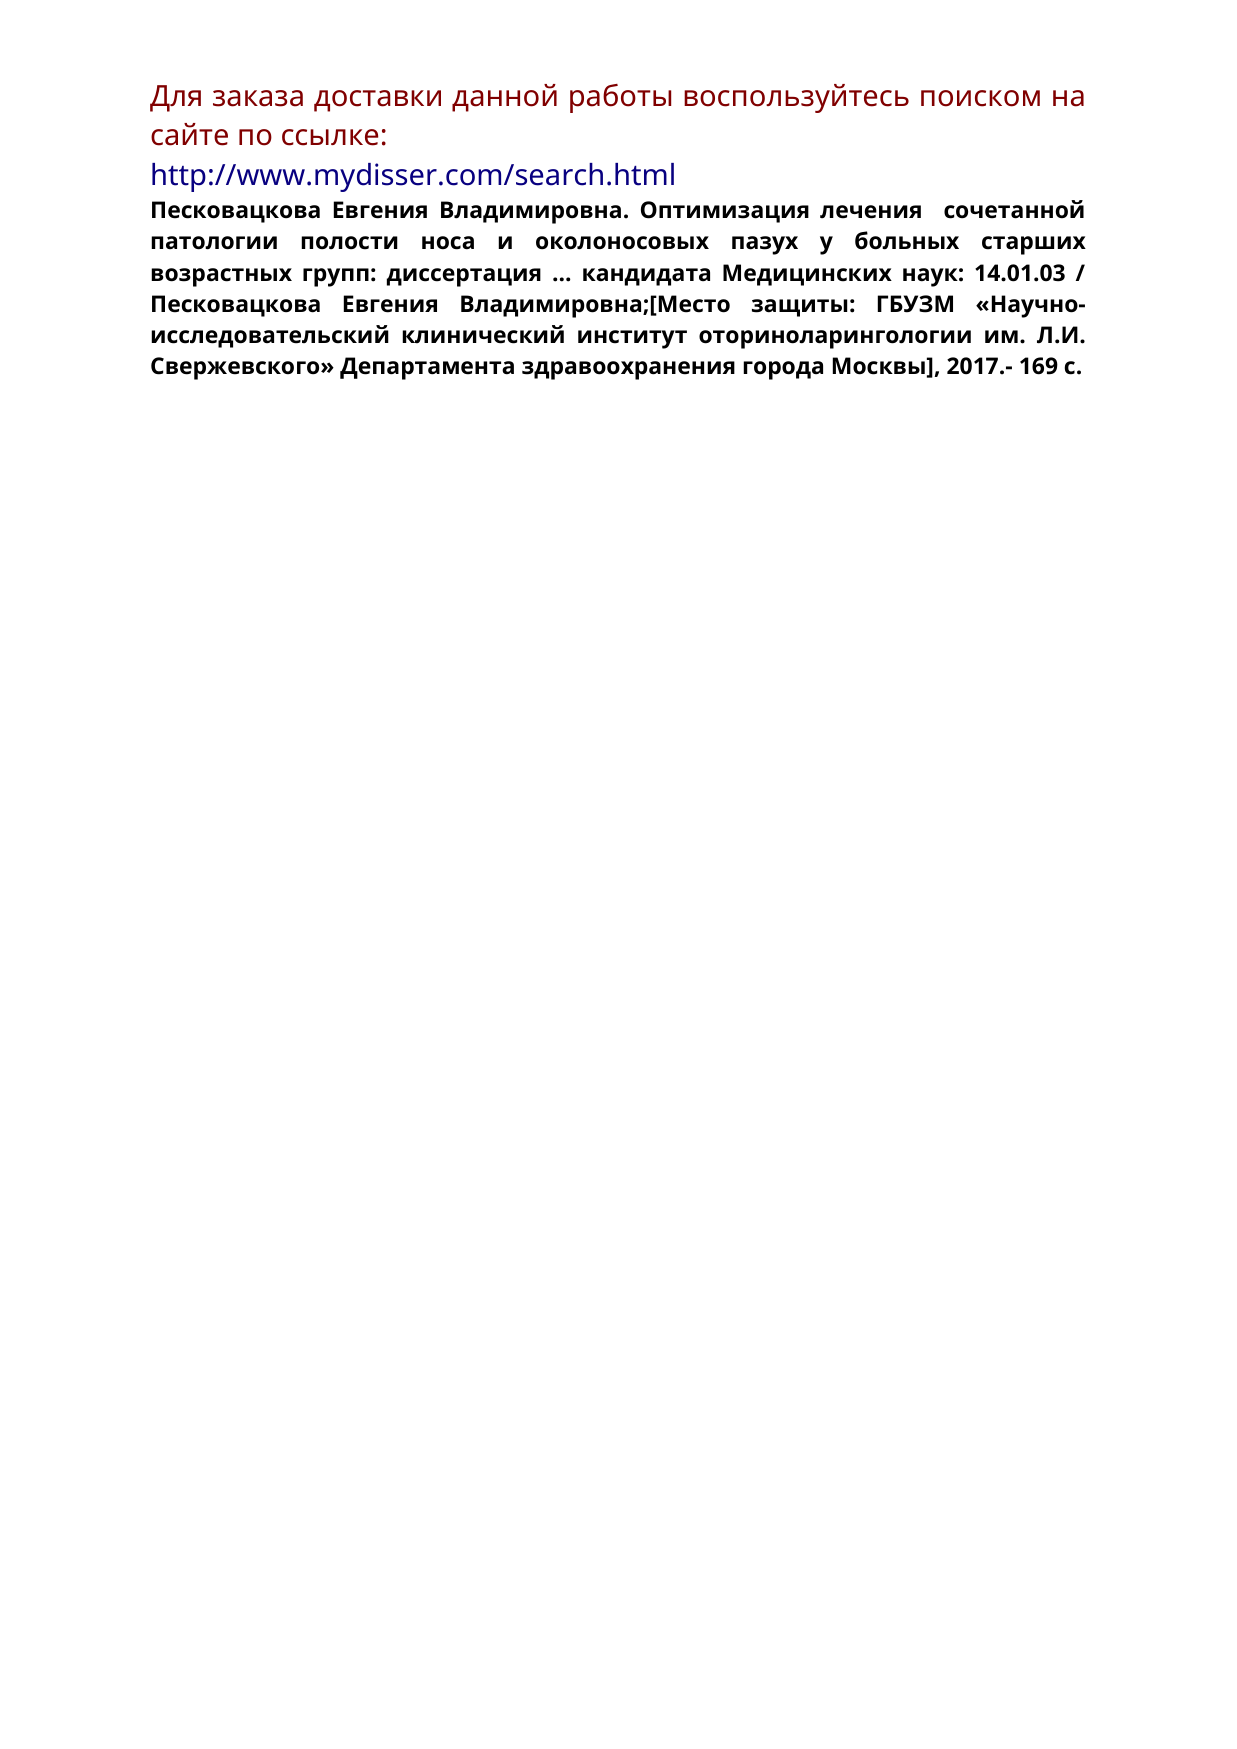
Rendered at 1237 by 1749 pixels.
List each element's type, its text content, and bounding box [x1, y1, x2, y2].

text Песковацкова Евгения Владимировна. Оптимизация лечения сочетанной патологии полости носа и околоносовых пазух у больных старших возрастных групп: диссертация ... кандидата Медицинских наук: 14.01.03 / Песковацкова Евгения Владимировна;[Место защиты: ГБУЗМ «Научно- исследовательский клинический институт оториноларингологии им. Л.И. Свержевского» Департамента здравоохранения города Москвы], 2017.- 169 с. [150, 194, 1086, 382]
